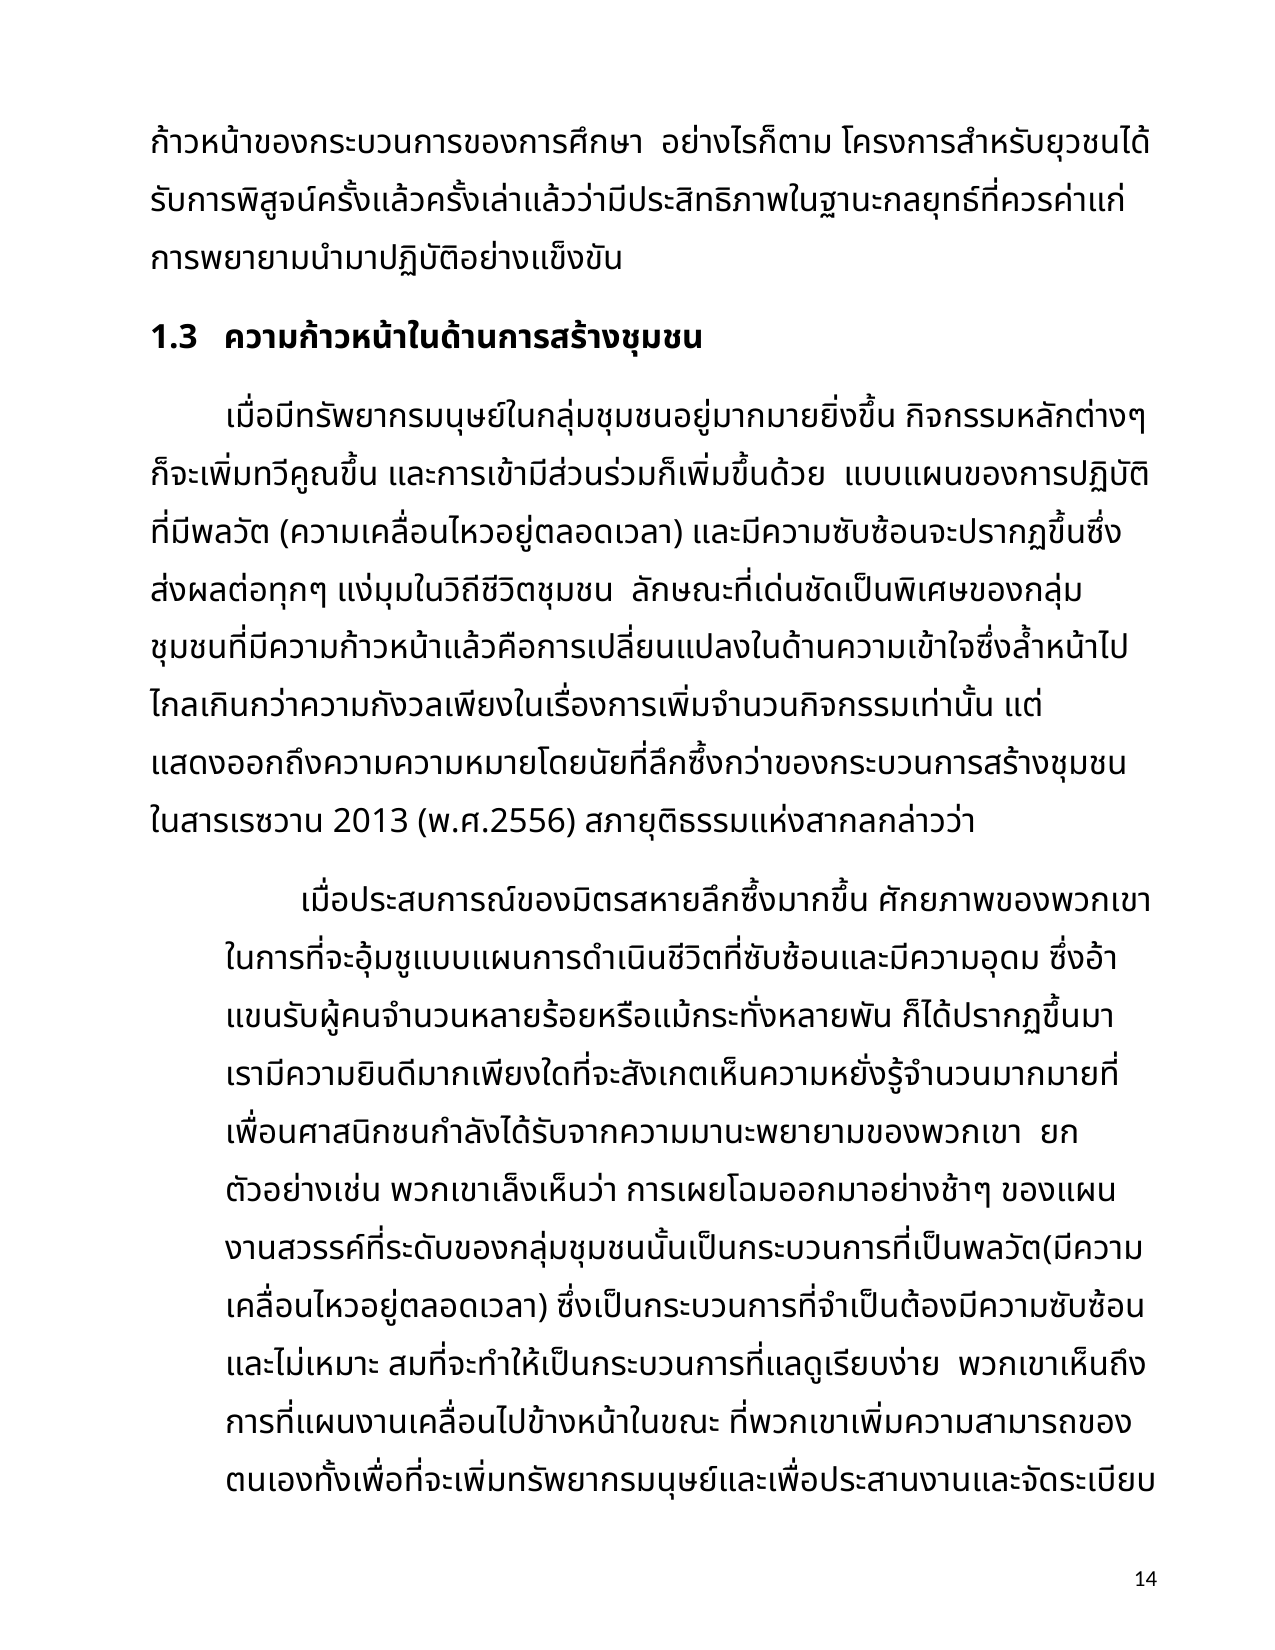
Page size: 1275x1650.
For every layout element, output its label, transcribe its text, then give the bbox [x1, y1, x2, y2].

text เมื่อมีทรัพยากรมนุษย์ในกลุ่มชุมชนอยู่มากมายยิ่งขึ้น กิจกรรมหลักต่างๆ ก็จะเพิ่มทวีคูณขึ้น และการเข้ามีส่วนร่วมก็เพิ่มขึ้นด้วย แบบแผนของการปฏิบัติที่มีพลวัต (ความเคลื่อนไหวอยู่ตลอดเวลา) และมีความซับซ้อนจะปรากฏขึ้นซึ่งส่งผลต่อทุกๆ แง่มุมในวิถีชีวิตชุมชน ลักษณะที่เด่นชัดเป็นพิเศษของกลุ่มชุมชนที่มีความก้าวหน้าแล้วคือการเปลี่ยนแปลงในด้านความเข้าใจซึ่งล้ำหน้าไปไกลเกินกว่าความกังวลเพียงในเรื่องการเพิ่มจำนวนกิจกรรมเท่านั้น แต่แสดงออกถึงความความหมายโดยนัยที่ลึกซึ้งกว่าของกระบวนการสร้างชุมชน ในสารเรซวาน 2013 (พ.ศ.2556) สภายุติธรรมแห่งสากลกล่าวว่า [150, 392, 1157, 848]
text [225, 876, 1157, 1506]
text 1.3 ความก้าวหน้าในด้านการสร้างชุมชน [150, 313, 1157, 363]
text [150, 118, 1157, 284]
